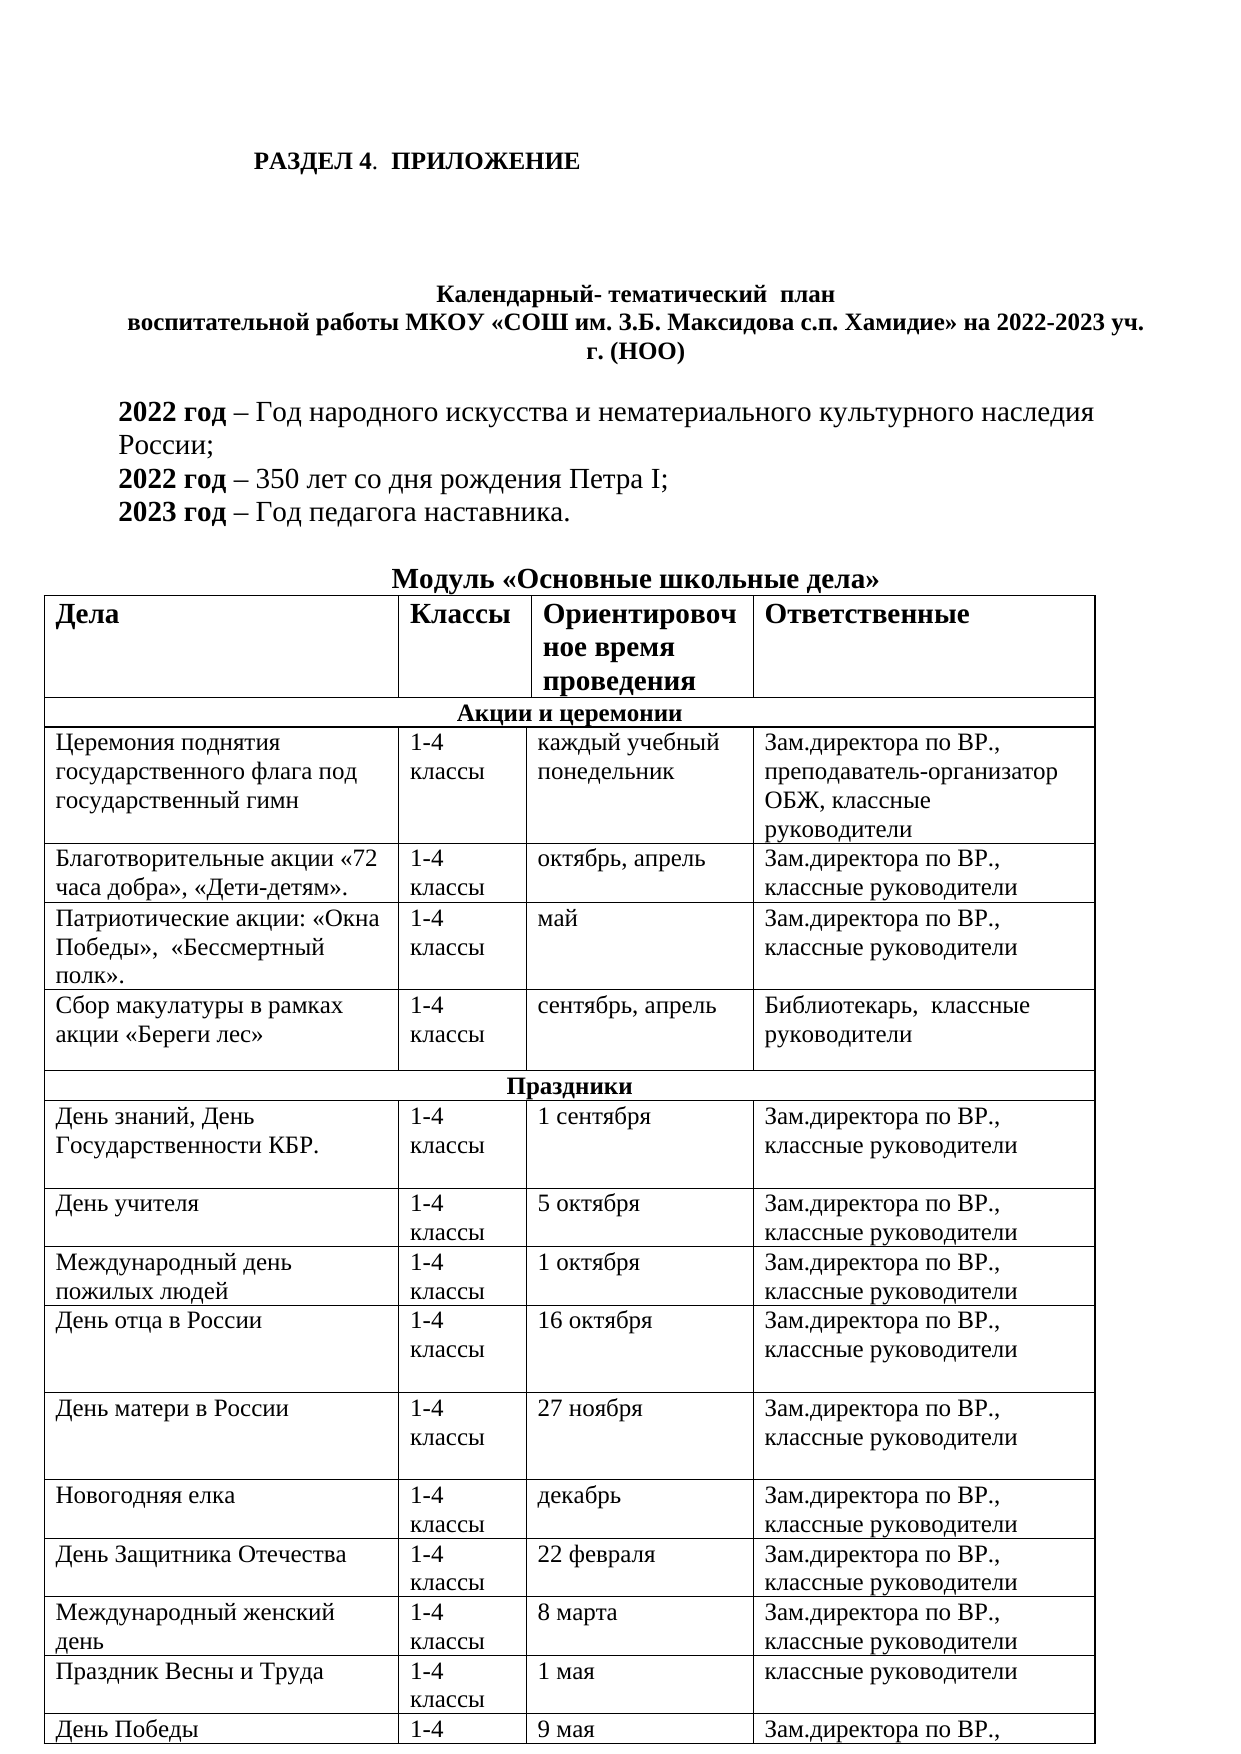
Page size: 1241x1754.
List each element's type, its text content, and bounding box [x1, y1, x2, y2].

table_cell 1-4 классы [399, 728, 526, 842]
table_cell Праздник Весны и Труда [45, 1656, 398, 1713]
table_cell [754, 1714, 1094, 1743]
text воспитательной работы МКОУ «СОШ им. З.Б. Максидова с.п. Хамидие» на 2022-2023 уч. г. (НОО) [118, 307, 1153, 365]
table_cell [754, 1539, 1094, 1596]
table_cell Международный день пожилых людей [45, 1247, 398, 1304]
table_cell День Защитника Отечества [45, 1539, 398, 1596]
table_header Классы [399, 596, 531, 697]
table_cell Зам.директора по ВР., классные руководители [754, 1189, 1094, 1246]
table_header Дела [45, 596, 398, 697]
table_cell октябрь, апрель [527, 844, 753, 902]
table_cell 1 сентября [527, 1101, 753, 1187]
table_cell Зам.директора по ВР., классные руководители [754, 1247, 1094, 1304]
table_cell Зам.директора по ВР., классные руководители [754, 1306, 1094, 1392]
table_cell Зам.директора по ВР., классные руководители [754, 1393, 1094, 1479]
table_cell 1-4 классы [399, 1480, 526, 1538]
table_cell Зам.директора по ВР., классные руководители [754, 1480, 1094, 1538]
table_cell Зам.директора по ВР., классные руководители [754, 903, 1094, 989]
table_cell 1-4 классы [399, 844, 526, 902]
table_cell 16 октября [527, 1306, 753, 1392]
table_cell День отца в России [45, 1306, 398, 1392]
table_cell сентябрь, апрель [527, 990, 753, 1070]
table_cell Патриотические акции: «Окна Победы», «Бессмертный полк». [45, 903, 398, 989]
table_cell Церемония поднятия государственного флага под государственный гимн [45, 728, 398, 842]
table_cell Акции и церемонии [45, 698, 1094, 726]
table_cell День Победы [45, 1714, 398, 1743]
table_cell 1 мая [527, 1656, 753, 1713]
table_cell День матери в России [45, 1393, 398, 1479]
table_cell Библиотекарь, классные руководители [754, 990, 1094, 1070]
table_cell Новогодняя елка [45, 1480, 398, 1538]
table_cell 1-4 классы [399, 903, 526, 989]
table_cell 1-4 классы [399, 1306, 526, 1392]
table_cell 1-4 классы [399, 1393, 526, 1479]
table_cell Праздники [45, 1071, 1094, 1100]
table_cell 1-4 классы [399, 1597, 526, 1655]
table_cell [754, 1597, 1094, 1655]
table_cell Сбор макулатуры в рамках акции «Береги лес» [45, 990, 398, 1070]
table_cell декабрь [527, 1480, 753, 1538]
table_cell Зам.директора по ВР., классные руководители [754, 1101, 1094, 1187]
table_cell 1-4 классы [399, 1189, 526, 1246]
table_cell Зам.директора по ВР., преподаватель-организатор ОБЖ, классные руководители [754, 728, 1094, 842]
table_cell 1-4 классы [399, 1101, 526, 1187]
table_cell 1-4 классы [399, 1247, 526, 1304]
text РАЗДЕЛ 4. ПРИЛОЖЕНИЕ [253, 146, 1155, 175]
table_header Ориентировочное время проведения [532, 596, 753, 697]
table_cell каждый учебный понедельник [527, 728, 753, 842]
table_cell 27 ноября [527, 1393, 753, 1479]
table_cell 8 марта [527, 1597, 753, 1655]
text 2023 год – Год педагога наставника. [118, 494, 1153, 528]
table_cell 22 февраля [527, 1539, 753, 1596]
table_cell 1-4 классы [399, 1539, 526, 1596]
table_cell 9 мая [527, 1714, 753, 1743]
table_cell 1-4 классы [399, 1714, 526, 1743]
table_cell Зам.директора по ВР., классные руководители [754, 844, 1094, 902]
table_cell Благотворительные акции «72 часа добра», «Дети-детям». [45, 844, 398, 902]
table_cell День знаний, День Государственности КБР. [45, 1101, 398, 1187]
table_cell День учителя [45, 1189, 398, 1246]
table_header Ответственные [754, 596, 1094, 697]
table_cell Международный женский день [45, 1597, 398, 1655]
text 2022 год – 350 лет со дня рождения Петра I; [118, 461, 1153, 494]
table_cell классные руководители [754, 1656, 1094, 1713]
text Модуль «Основные школьные дела» [118, 561, 1153, 595]
text 2022 год – Год народного искусства и нематериального культурного наследия России; [118, 394, 1153, 461]
table_cell 1 октября [527, 1247, 753, 1304]
table_cell 1-4 классы [399, 990, 526, 1070]
table_cell 5 октября [527, 1189, 753, 1246]
table_cell май [527, 903, 753, 989]
text Календарный- тематический план [118, 279, 1153, 307]
table_cell 1-4 классы [399, 1656, 526, 1713]
